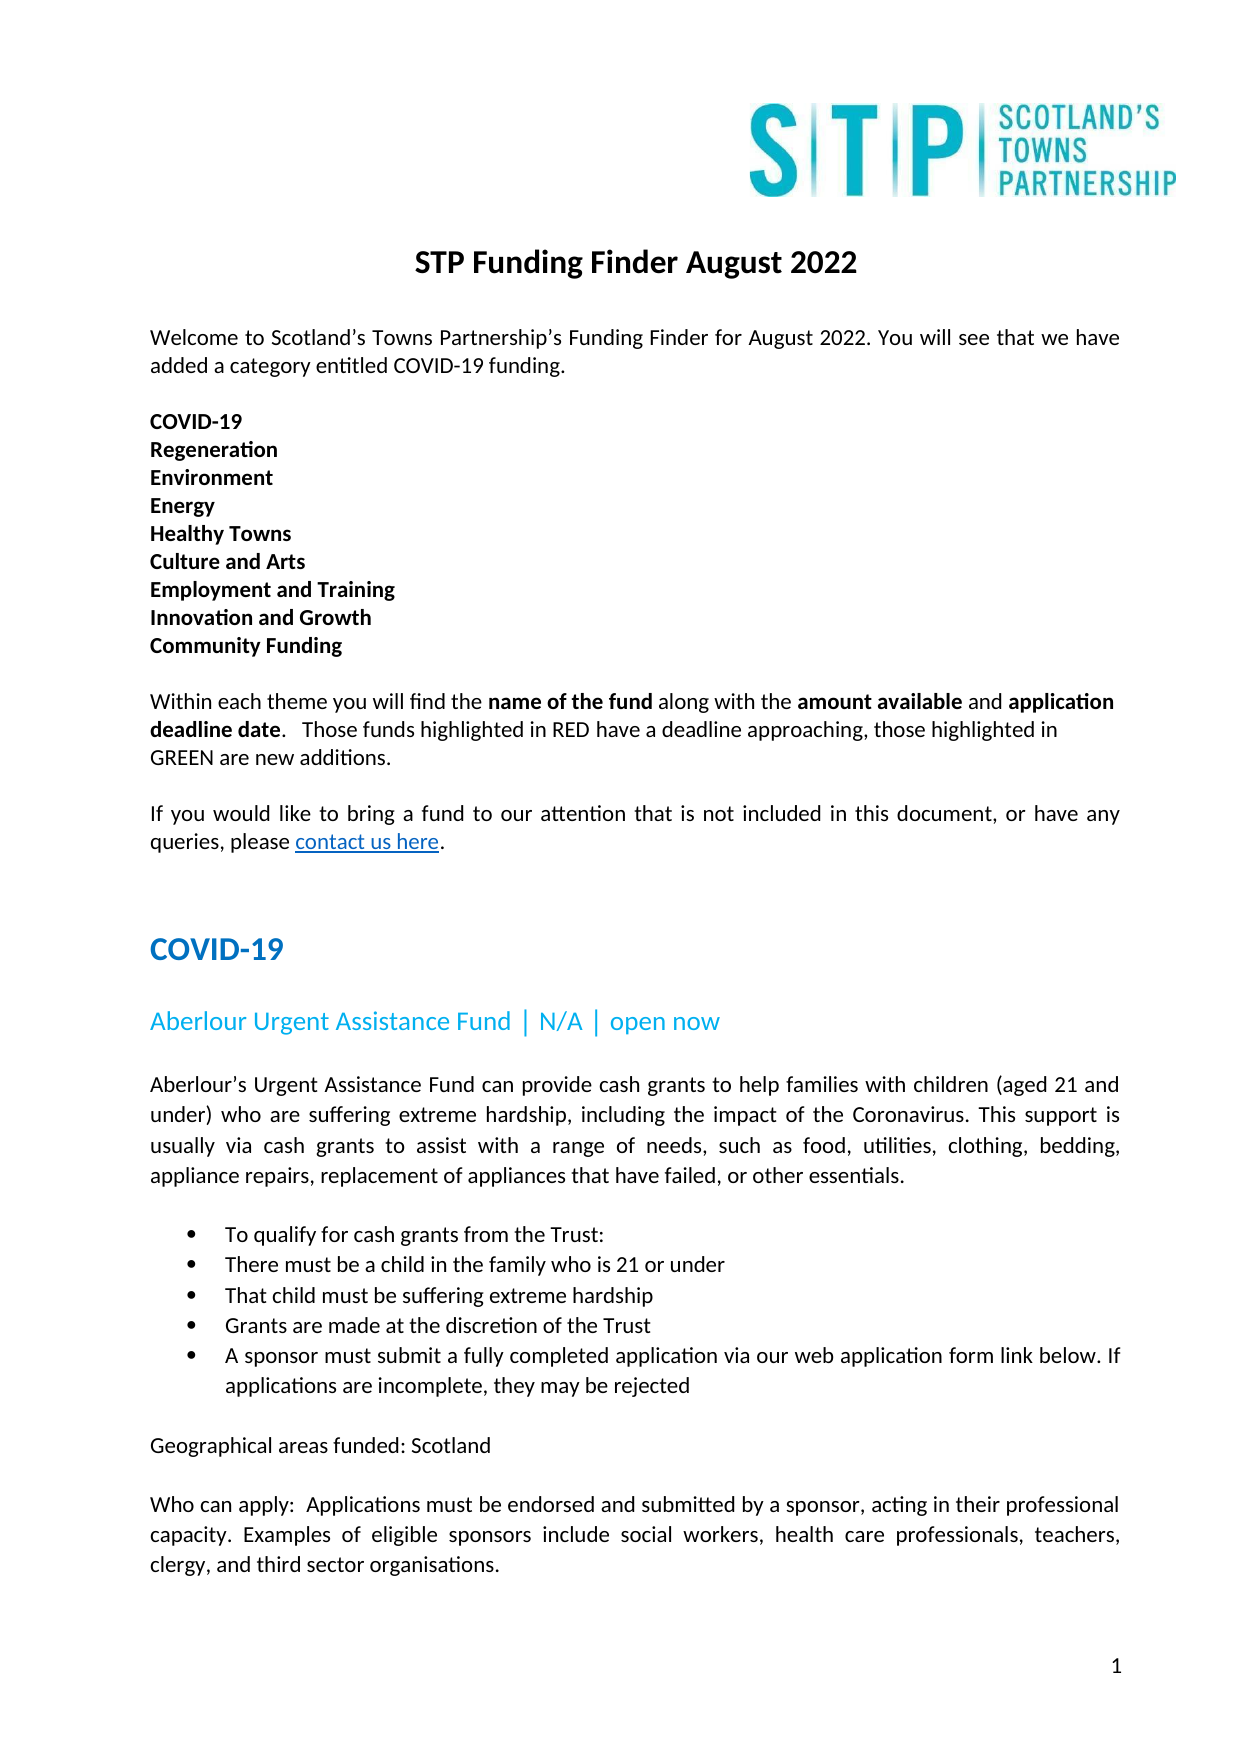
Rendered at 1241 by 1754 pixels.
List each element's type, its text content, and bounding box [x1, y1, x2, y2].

text If you would like to bring a fund to our attention that is not included in this document, or have any queries, please contact us here. [150, 799, 1122, 855]
list That child must be suffering extreme hardship [187, 1281, 1122, 1309]
text Healthy Towns [150, 519, 1122, 547]
text Welcome to Scotland’s Towns Partnership’s Funding Finder for August 2022. You will see that we have added a category entitled COVID-19 funding. [150, 323, 1122, 379]
list There must be a child in the family who is 21 or under [187, 1251, 1122, 1279]
text Regeneration [150, 435, 1122, 463]
text COVID-19 [150, 407, 1122, 435]
text Employment and Training [150, 575, 1122, 603]
text Aberlour’s Urgent Assistance Fund can provide cash grants to help families with children (aged 21 and under) who are suffering extreme hardship, including the impact of the Coronavirus. This support is usually via cash grants to assist with a range of needs, such as food, utilities, clothing, bedding, appliance repairs, replacement of appliances that have failed, or other essentials. [150, 1070, 1122, 1189]
list Grants are made at the discretion of the Trust [187, 1311, 1122, 1339]
text Culture and Arts [150, 547, 1122, 575]
list A sponsor must submit a fully completed application via our web application form link below. If applications are incomplete, they may be rejected [187, 1341, 1122, 1399]
text Innovation and Growth [150, 603, 1122, 631]
picture [749, 103, 1176, 197]
text Within each theme you will find the name of the fund along with the amount available and application deadline date. Those funds highlighted in RED have a deadline approaching, those highlighted in GREEN are new additions. [150, 687, 1122, 771]
text Community Funding [150, 631, 1122, 659]
text Geographical areas funded: Scotland [150, 1431, 1122, 1459]
text Who can apply: Applications must be endorsed and submitted by a sponsor, acting in their professional capacity. Examples of eligible sponsors include social workers, health care professionals, teachers, clergy, and third sector organisations. [150, 1490, 1122, 1579]
text COVID-19 [150, 928, 1122, 969]
text STP Funding Finder August 2022 [150, 241, 1122, 282]
list To qualify for cash grants from the Trust: [187, 1220, 1122, 1248]
text Aberlour Urgent Assistance Fund | N/A | open now [150, 1001, 1122, 1038]
text Energy [150, 491, 1122, 519]
text Environment [150, 463, 1122, 491]
